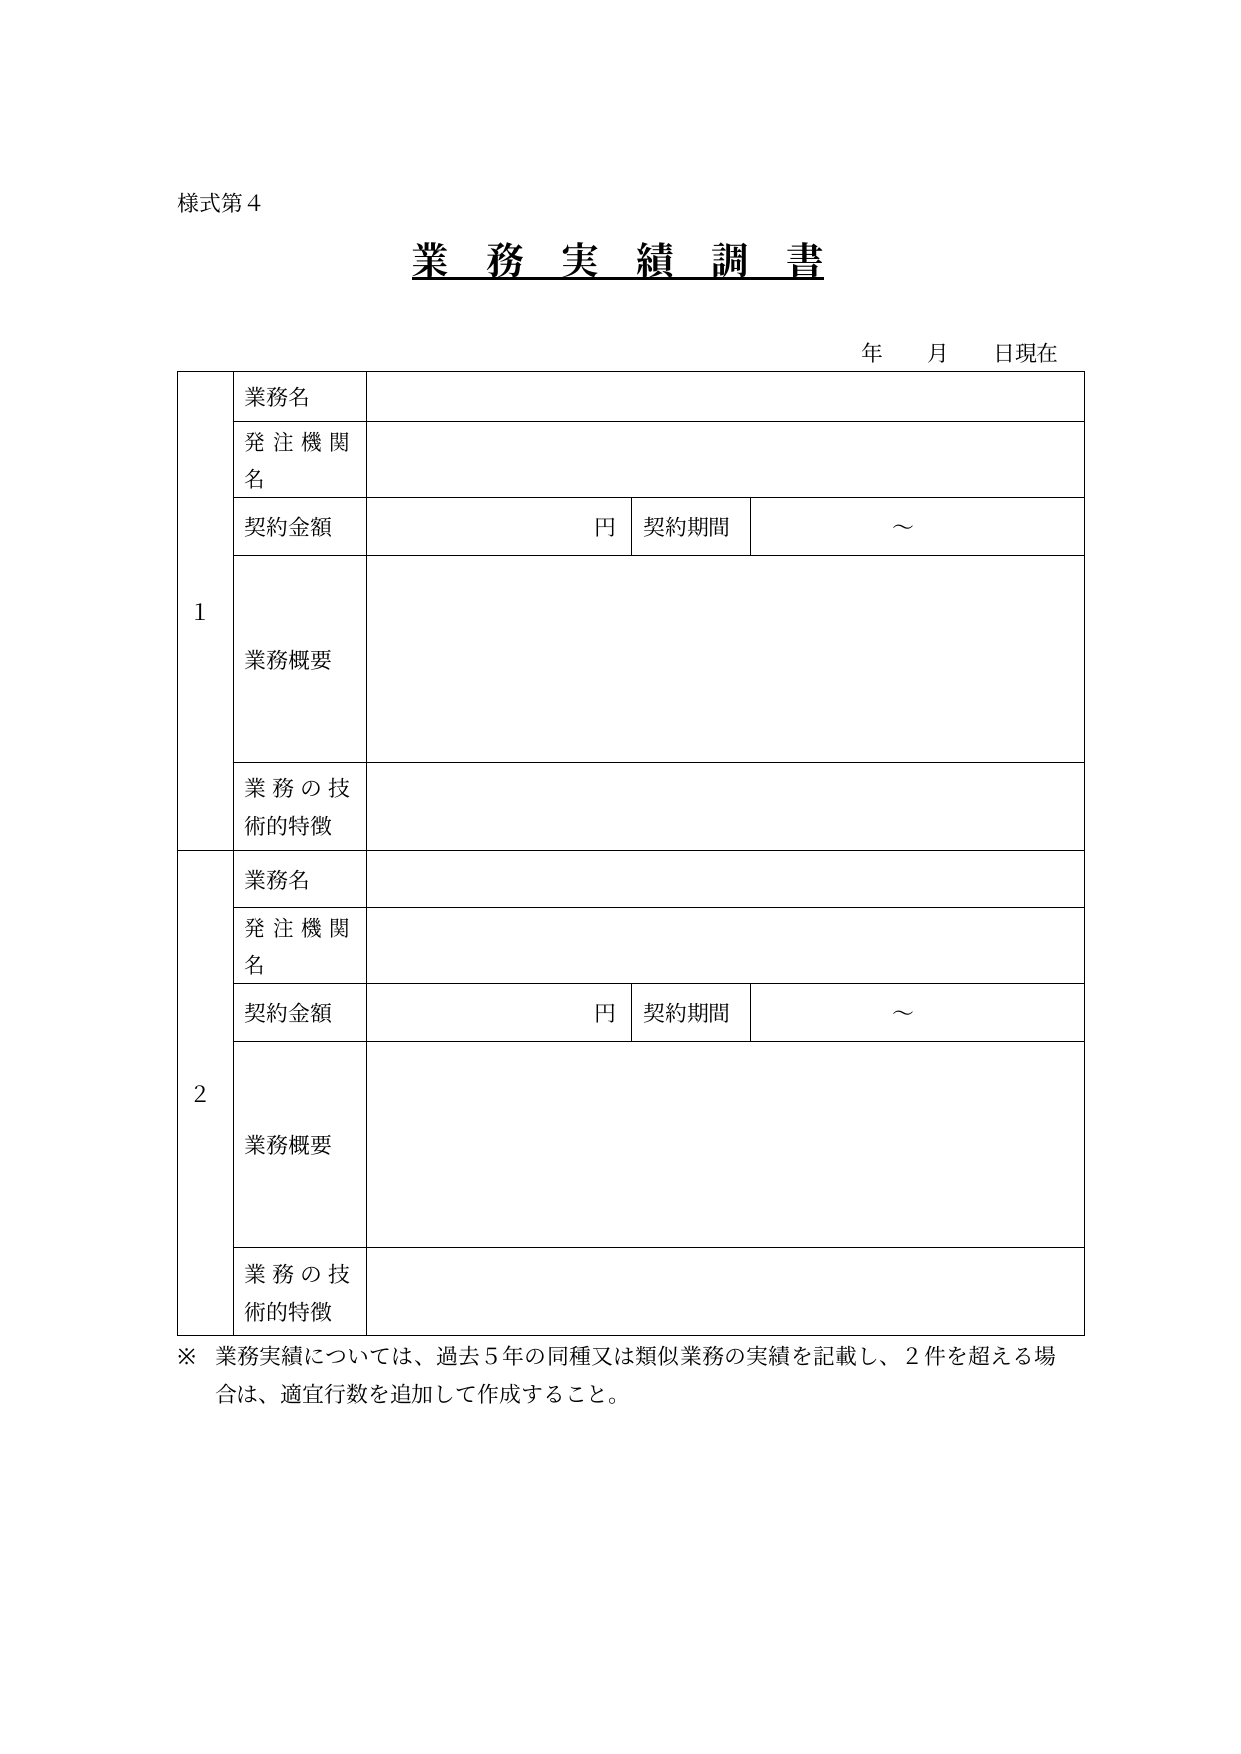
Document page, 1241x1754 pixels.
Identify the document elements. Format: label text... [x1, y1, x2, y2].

table_cell [367, 1248, 1084, 1335]
table_cell [367, 1042, 1084, 1247]
table_cell ～ [751, 498, 1084, 555]
table_cell 発注機関名 [234, 422, 366, 497]
table_header 業務名 [234, 372, 366, 421]
table_cell 業務の技術的特徴 [234, 1248, 366, 1335]
table_cell 契約金額 [234, 984, 366, 1041]
table_cell 契約金額 [234, 498, 366, 555]
table_cell [367, 908, 1084, 983]
table_cell 契約期間 [632, 984, 750, 1041]
table_cell [367, 851, 1084, 907]
table_cell 発注機関名 [234, 908, 366, 983]
table_cell 業務概要 [234, 1042, 366, 1247]
table_cell [367, 763, 1084, 849]
table_cell 業務概要 [234, 556, 366, 762]
table_cell 業務名 [234, 851, 366, 907]
table_cell 円 [367, 498, 631, 555]
table_header １ [178, 372, 233, 849]
table_cell [367, 556, 1084, 762]
table_cell 円 [367, 984, 631, 1041]
text 年 月 日現在 [177, 333, 1058, 371]
text 様式第４ [177, 183, 1058, 221]
list 業務実績については、過去５年の同種又は類似業務の実績を記載し、２件を超える場合は、適宜行数を追加して作成すること。 [177, 1336, 1058, 1411]
table_cell ～ [751, 984, 1084, 1041]
text 業 務 実 績 調 書 [177, 221, 1058, 296]
table_cell 契約期間 [632, 498, 750, 555]
table_cell ２ [178, 851, 233, 1335]
table_header [367, 372, 1084, 421]
table_cell [367, 422, 1084, 497]
table_cell 業務の技術的特徴 [234, 763, 366, 849]
